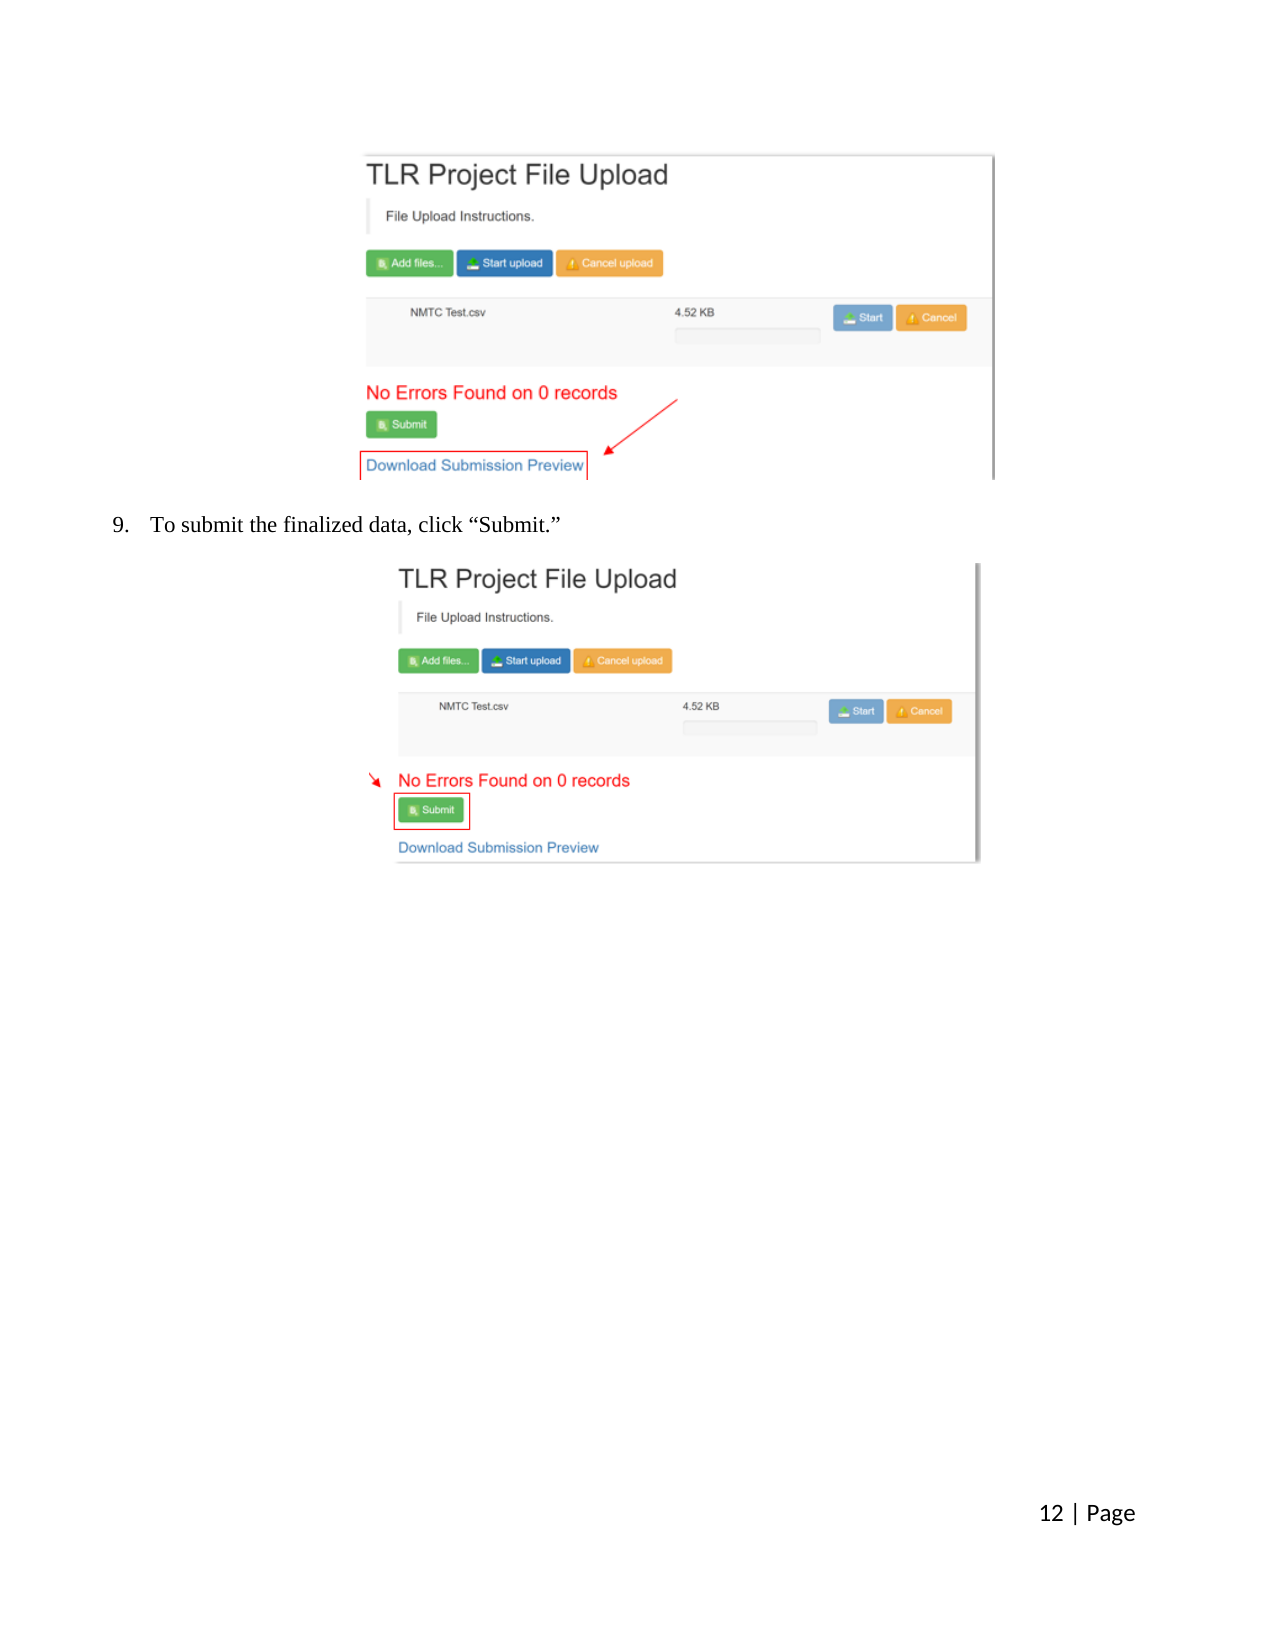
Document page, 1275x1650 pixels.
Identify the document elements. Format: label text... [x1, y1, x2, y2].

list To submit the finalized data, click “Submit.” [112, 511, 1162, 537]
picture [355, 150, 995, 480]
picture [369, 563, 981, 864]
